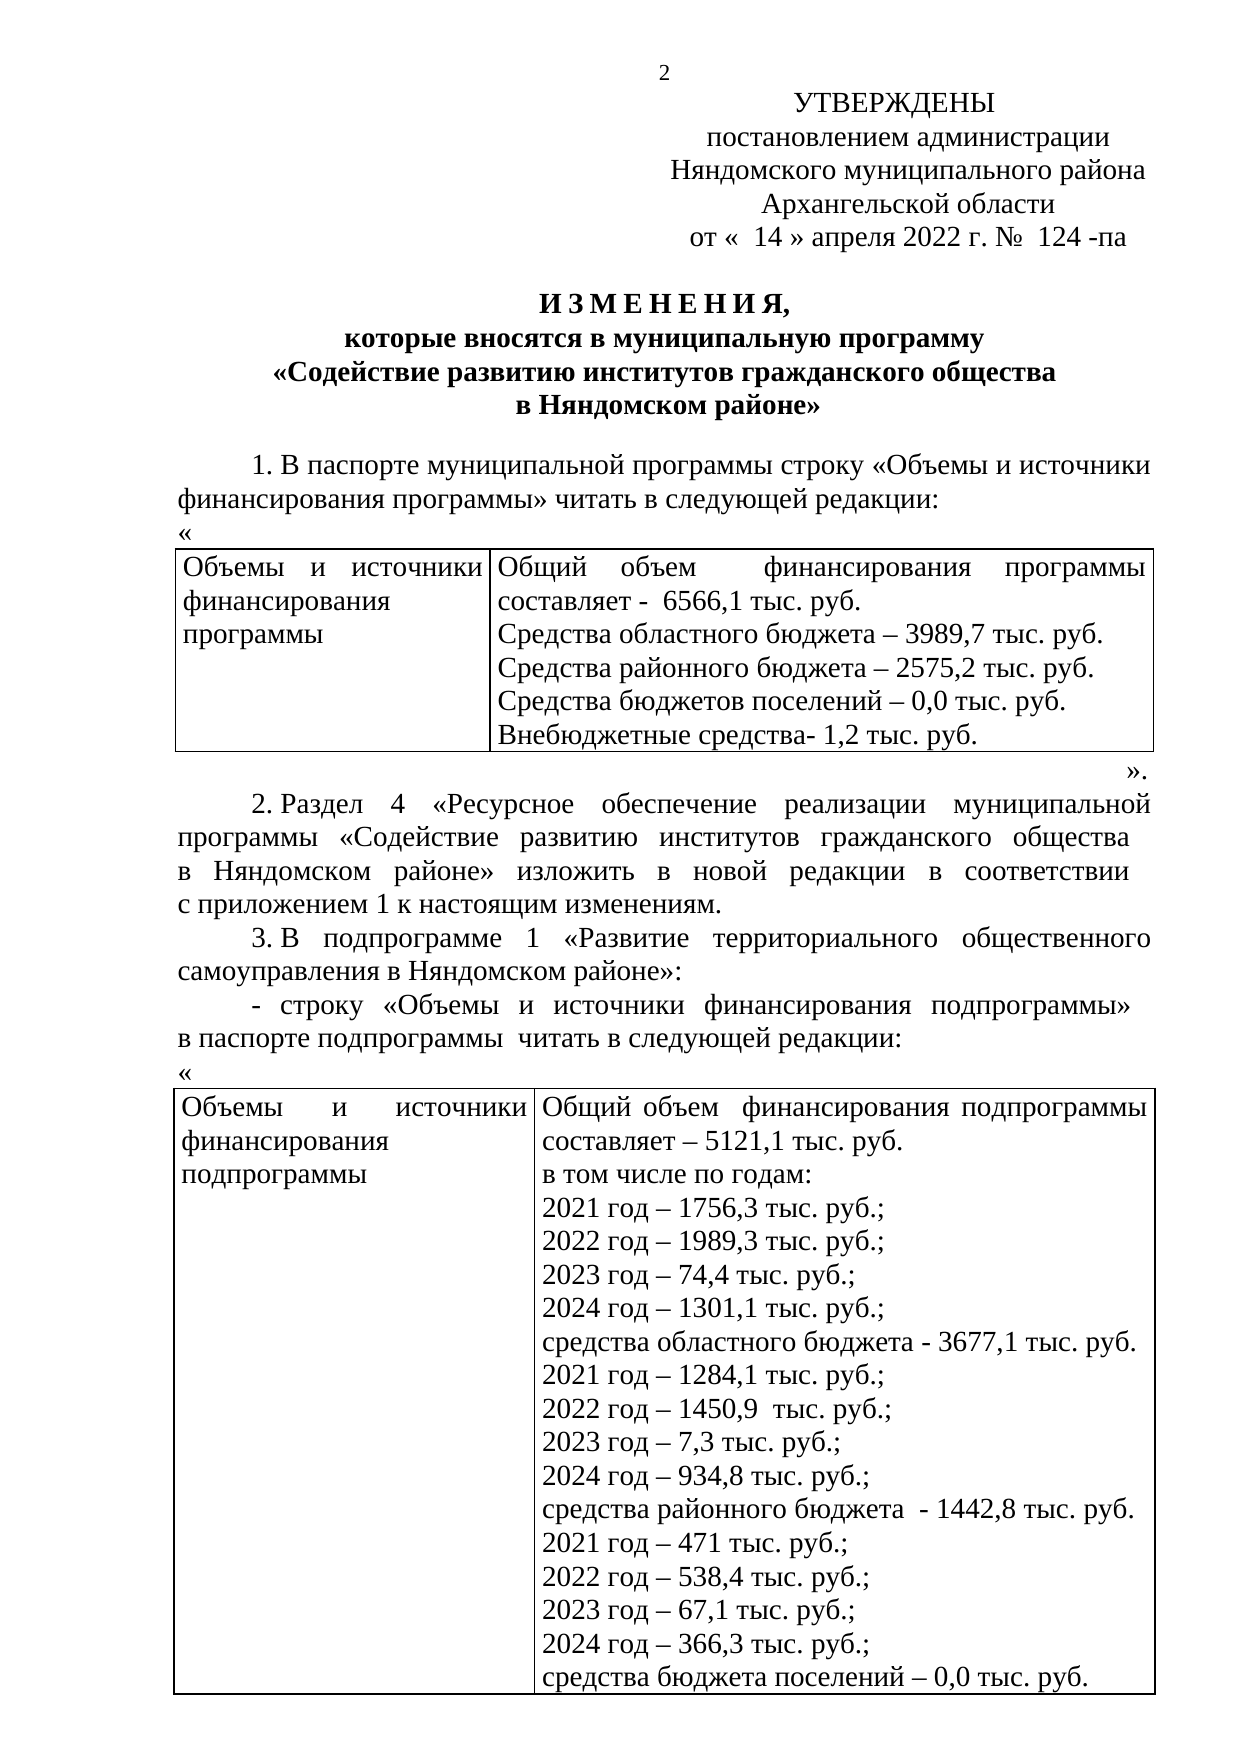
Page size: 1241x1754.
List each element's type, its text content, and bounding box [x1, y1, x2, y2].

subtitle «Содействие развитию институтов гражданского общества в Няндомском районе» [177, 354, 1152, 421]
text « [177, 514, 1152, 548]
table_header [535, 1089, 1154, 1693]
text которые вносятся в муниципальную программу [177, 320, 1152, 354]
text от « 14 » апреля 2022 г. № 124 -па [591, 219, 1152, 253]
text - строку «Объемы и источники финансирования подпрограммы» в паспорте подпрограммы читать в следующей редакции: [177, 987, 1152, 1054]
table_header Объемы и источники финансирования программы [176, 550, 489, 751]
text УТВЕРЖДЕНЫ [177, 85, 1152, 119]
text « [177, 1054, 1152, 1088]
text Няндомского муниципального района [591, 152, 1152, 186]
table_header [175, 1089, 534, 1693]
table_header Общий объем финансирования программы составляет - 6566,1 тыс. руб. Средства областного бюджета – 3989,7 тыс. руб. Средства районного бюджета – 2575,2 тыс. руб. Средства бюджетов поселений – 0,0 тыс. руб. Внебюджетные средства- 1,2 тыс. руб. [491, 550, 1153, 751]
subtitle 2. Раздел 4 «Ресурсное обеспечение реализации муниципальной программы «Содействие развитию институтов гражданского общества в Няндомском районе» изложить в новой редакции в соответствии с приложением 1 к настоящим изменениям. [177, 786, 1152, 920]
text ». [177, 752, 1152, 786]
text 3. В подпрограмме 1 «Развитие территориального общественного самоуправления в Няндомском районе»: [177, 920, 1152, 987]
text 1. В паспорте муниципальной программы строку «Объемы и источники финансирования программы» читать в следующей редакции: [177, 447, 1152, 514]
text ИЗМЕНЕНИЯ, [177, 287, 1152, 320]
text постановлением администрации [591, 119, 1152, 152]
text Архангельской области [591, 186, 1152, 219]
